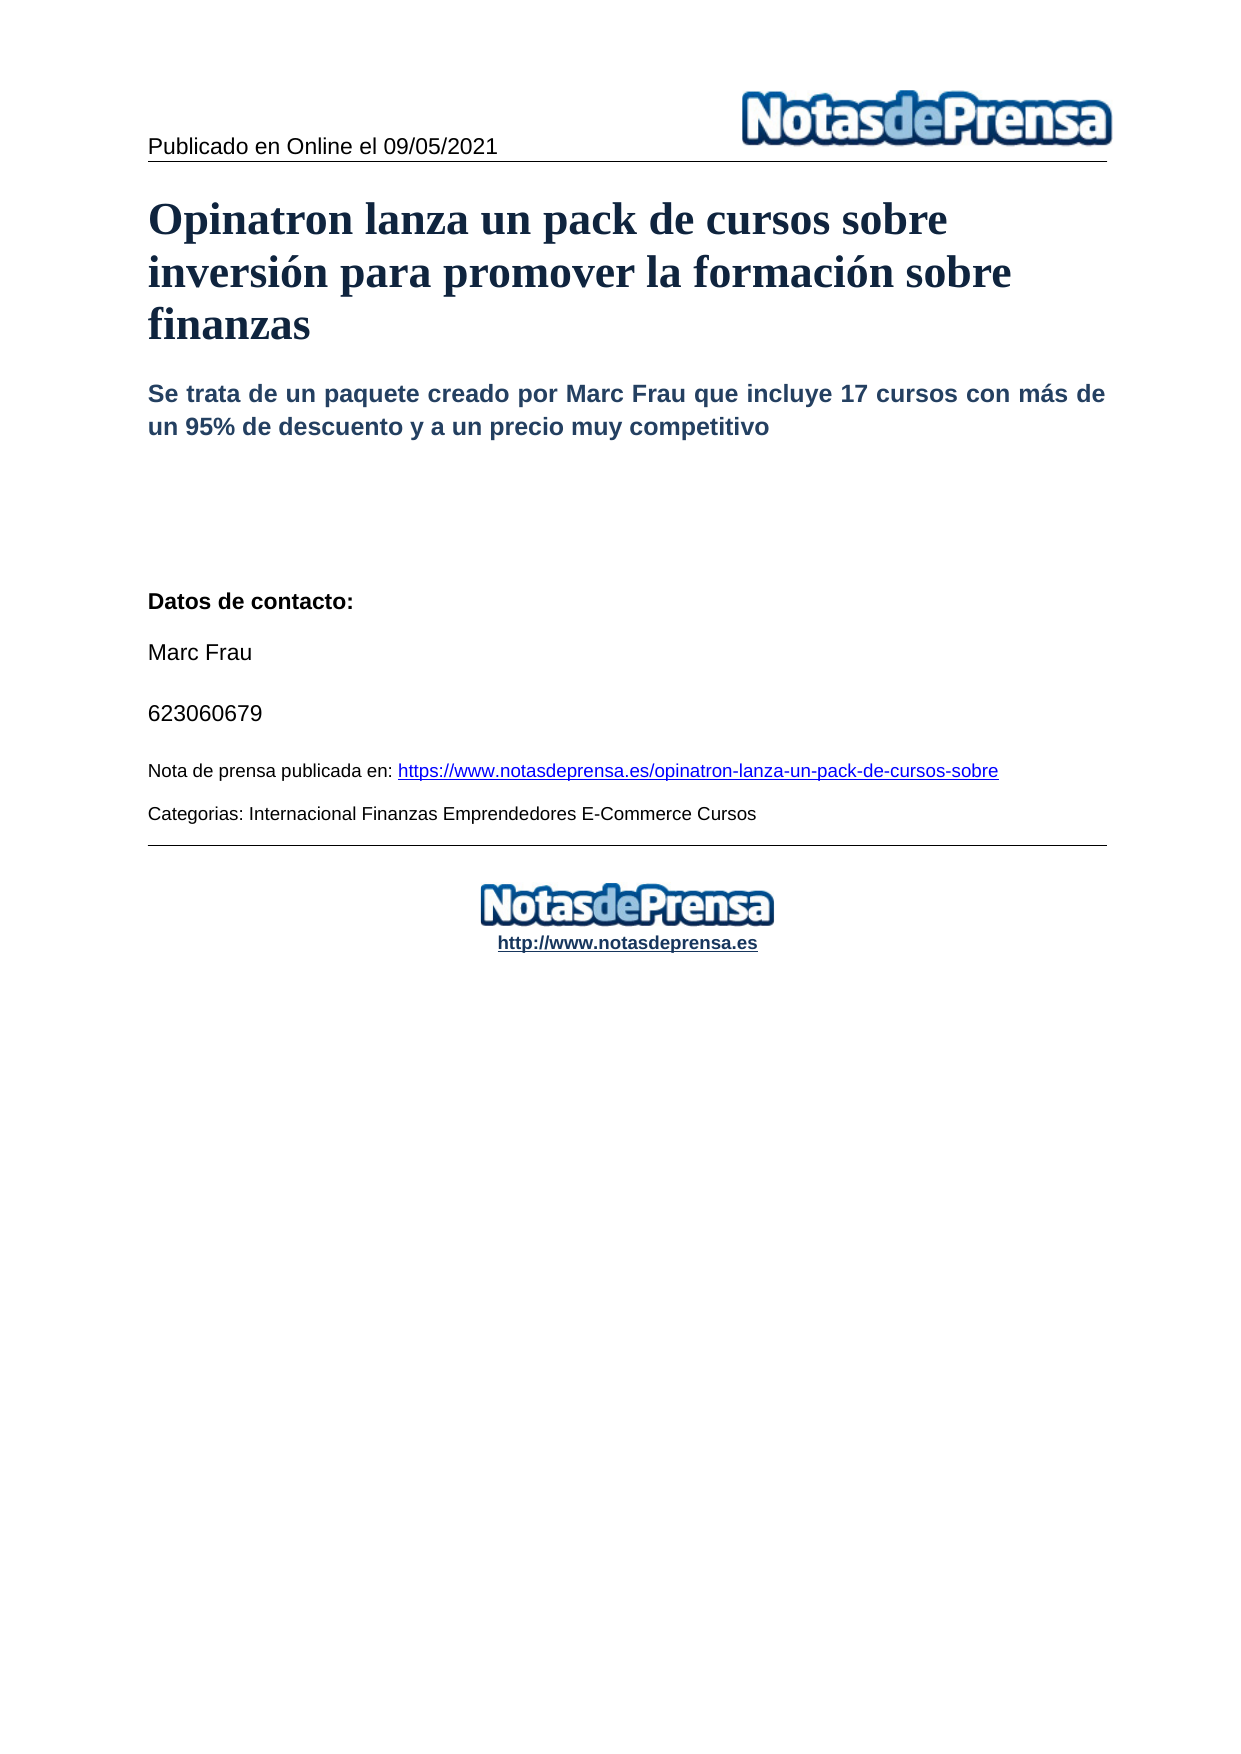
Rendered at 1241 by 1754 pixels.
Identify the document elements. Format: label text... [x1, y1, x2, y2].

text http://www.notasdeprensa.es [148, 932, 1107, 953]
picture [480, 882, 775, 928]
text Publicado en Online el 09/05/2021 [148, 133, 1107, 161]
picture [742, 90, 1113, 148]
text Nota de prensa publicada en: https://www.notasdeprensa.es/opinatron-lanza-un-pack-de-cursos-sobre [148, 760, 1107, 782]
text Marc Frau [148, 639, 1063, 666]
text 623060679 [148, 699, 1063, 726]
subtitle Se trata de un paquete creado por Marc Frau que incluye 17 cursos con más de un 95% de descuento y a un precio muy competitivo [148, 379, 1107, 441]
subtitle Opinatron lanza un pack de cursos sobre inversión para promover la formación sobre finanzas [148, 192, 1107, 350]
text Categorias: Internacional Finanzas Emprendedores E-Commerce Cursos [148, 802, 1107, 824]
text Datos de contacto: [148, 588, 1107, 614]
